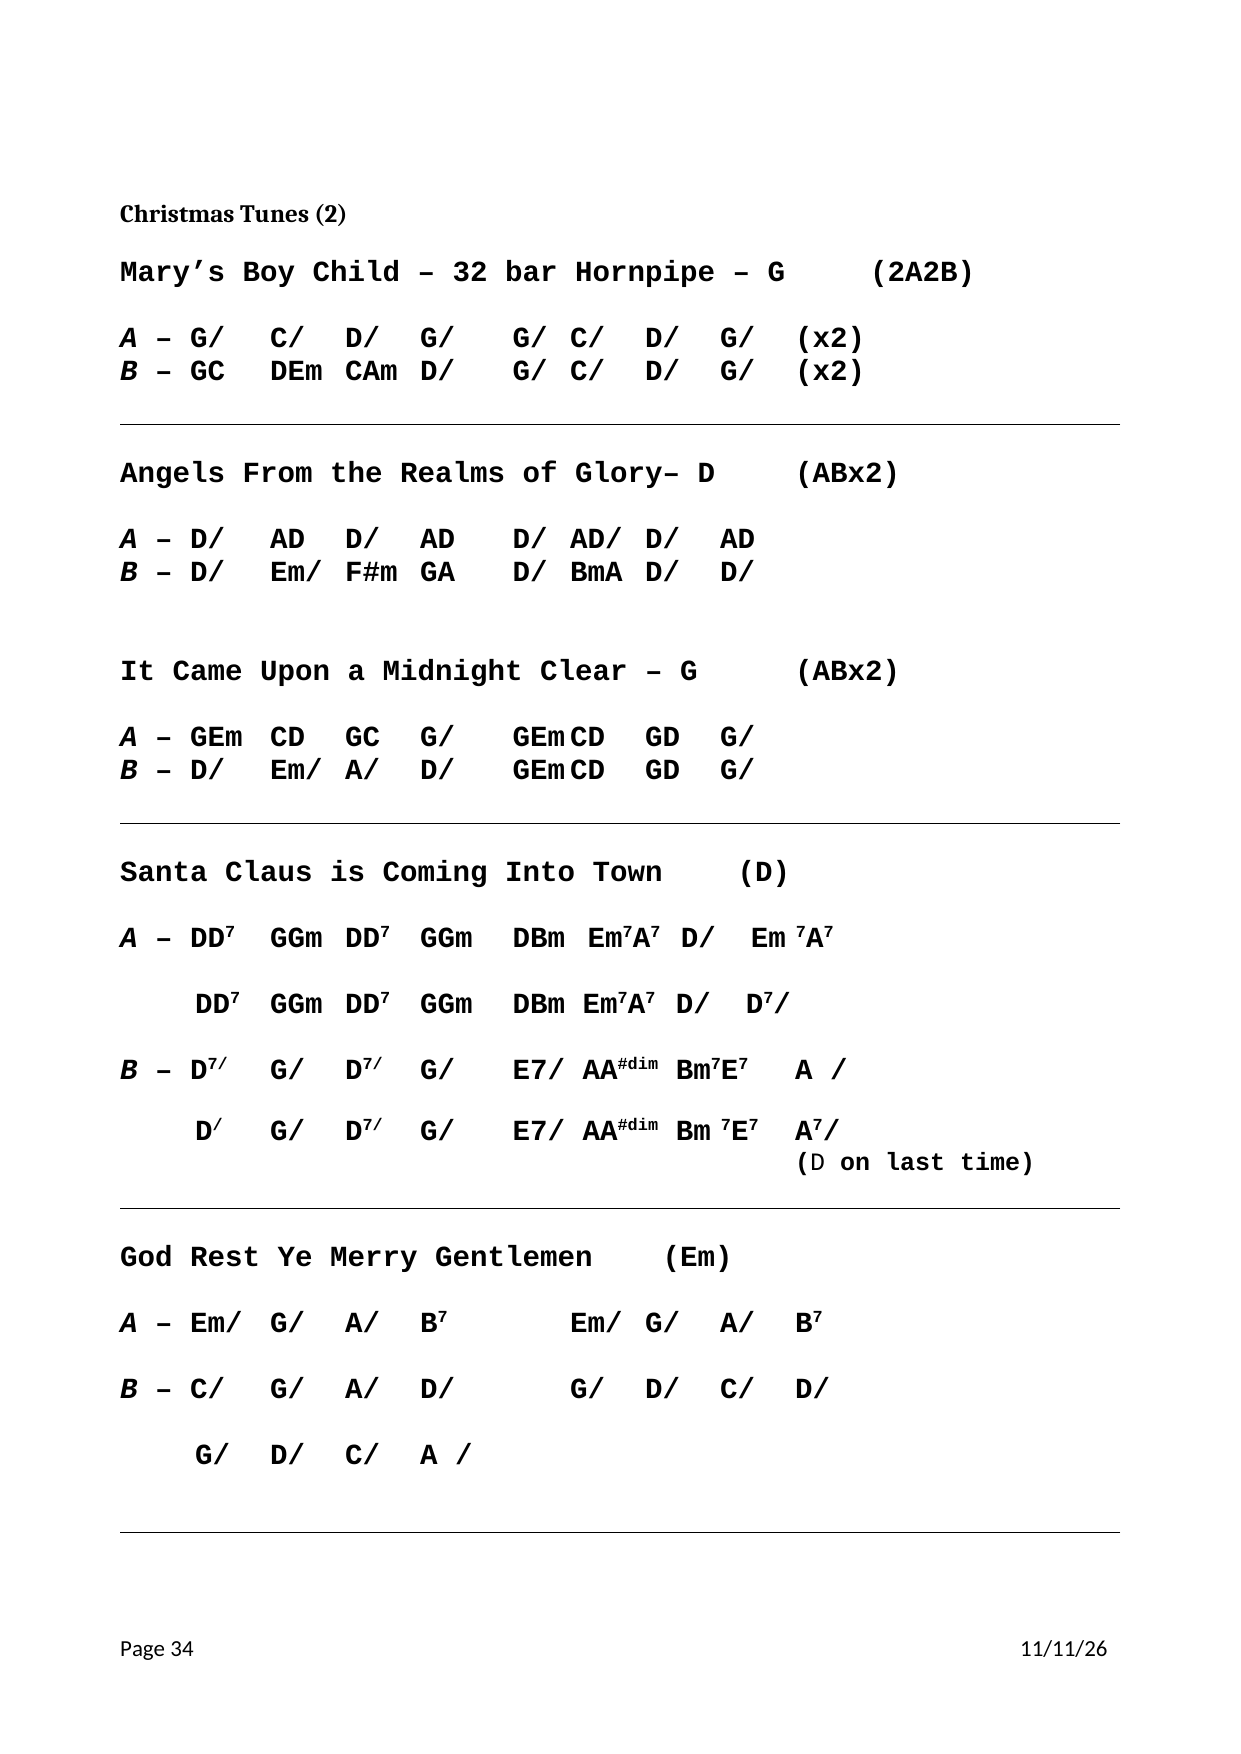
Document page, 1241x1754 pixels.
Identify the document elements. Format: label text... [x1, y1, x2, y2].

text God Rest Ye Merry Gentlemen (Em) [120, 1242, 1120, 1275]
text B – GC DEm CAm D/ G/ C/ D/ G/ (x2) [120, 356, 1120, 389]
text Santa Claus is Coming Into Town (D) [120, 857, 1120, 890]
text G/ D/ C/ A / [120, 1441, 1120, 1473]
text It Came Upon a Midnight Clear – G (ABx2) [120, 656, 1120, 689]
text B – D/ Em/ F#m GA D/ BmA D/ D/ [120, 557, 1120, 590]
text D/ G/ D7/ G/ E7/ AA#dim Bm 7E7 A7/ [120, 1117, 1120, 1149]
text A – D/ AD D/ AD D/ AD/ D/ AD [120, 524, 1120, 557]
text Mary’s Boy Child – 32 bar Hornpipe – G (2A2B) [120, 257, 1120, 290]
text A – DD7 GGm DD7 GGm DBm Em7A7 D/ Em 7A7 [120, 923, 1120, 956]
text A – Em/ G/ A/ B7 Em/ G/ A/ B7 [120, 1308, 1120, 1341]
text Angels From the Realms of Glory– D (ABx2) [120, 458, 1120, 491]
text B – D7/ G/ D7/ G/ E7/ AA#dim Bm7E7 A / [120, 1056, 1120, 1088]
text B – D/ Em/ A/ D/ GEm CD GD G/ [120, 755, 1120, 788]
text B – C/ G/ A/ D/ G/ D/ C/ D/ [120, 1374, 1120, 1407]
subtitle Christmas Tunes (2) [120, 200, 1120, 229]
text A – G/ C/ D/ G/ G/ C/ D/ G/ (x2) [120, 323, 1120, 356]
text DD7 GGm DD7 GGm DBm Em7A7 D/ D7/ [120, 989, 1120, 1022]
text A – GEm CD GC G/ GEm CD GD G/ [120, 722, 1120, 755]
text (D on last time) [120, 1149, 1120, 1178]
